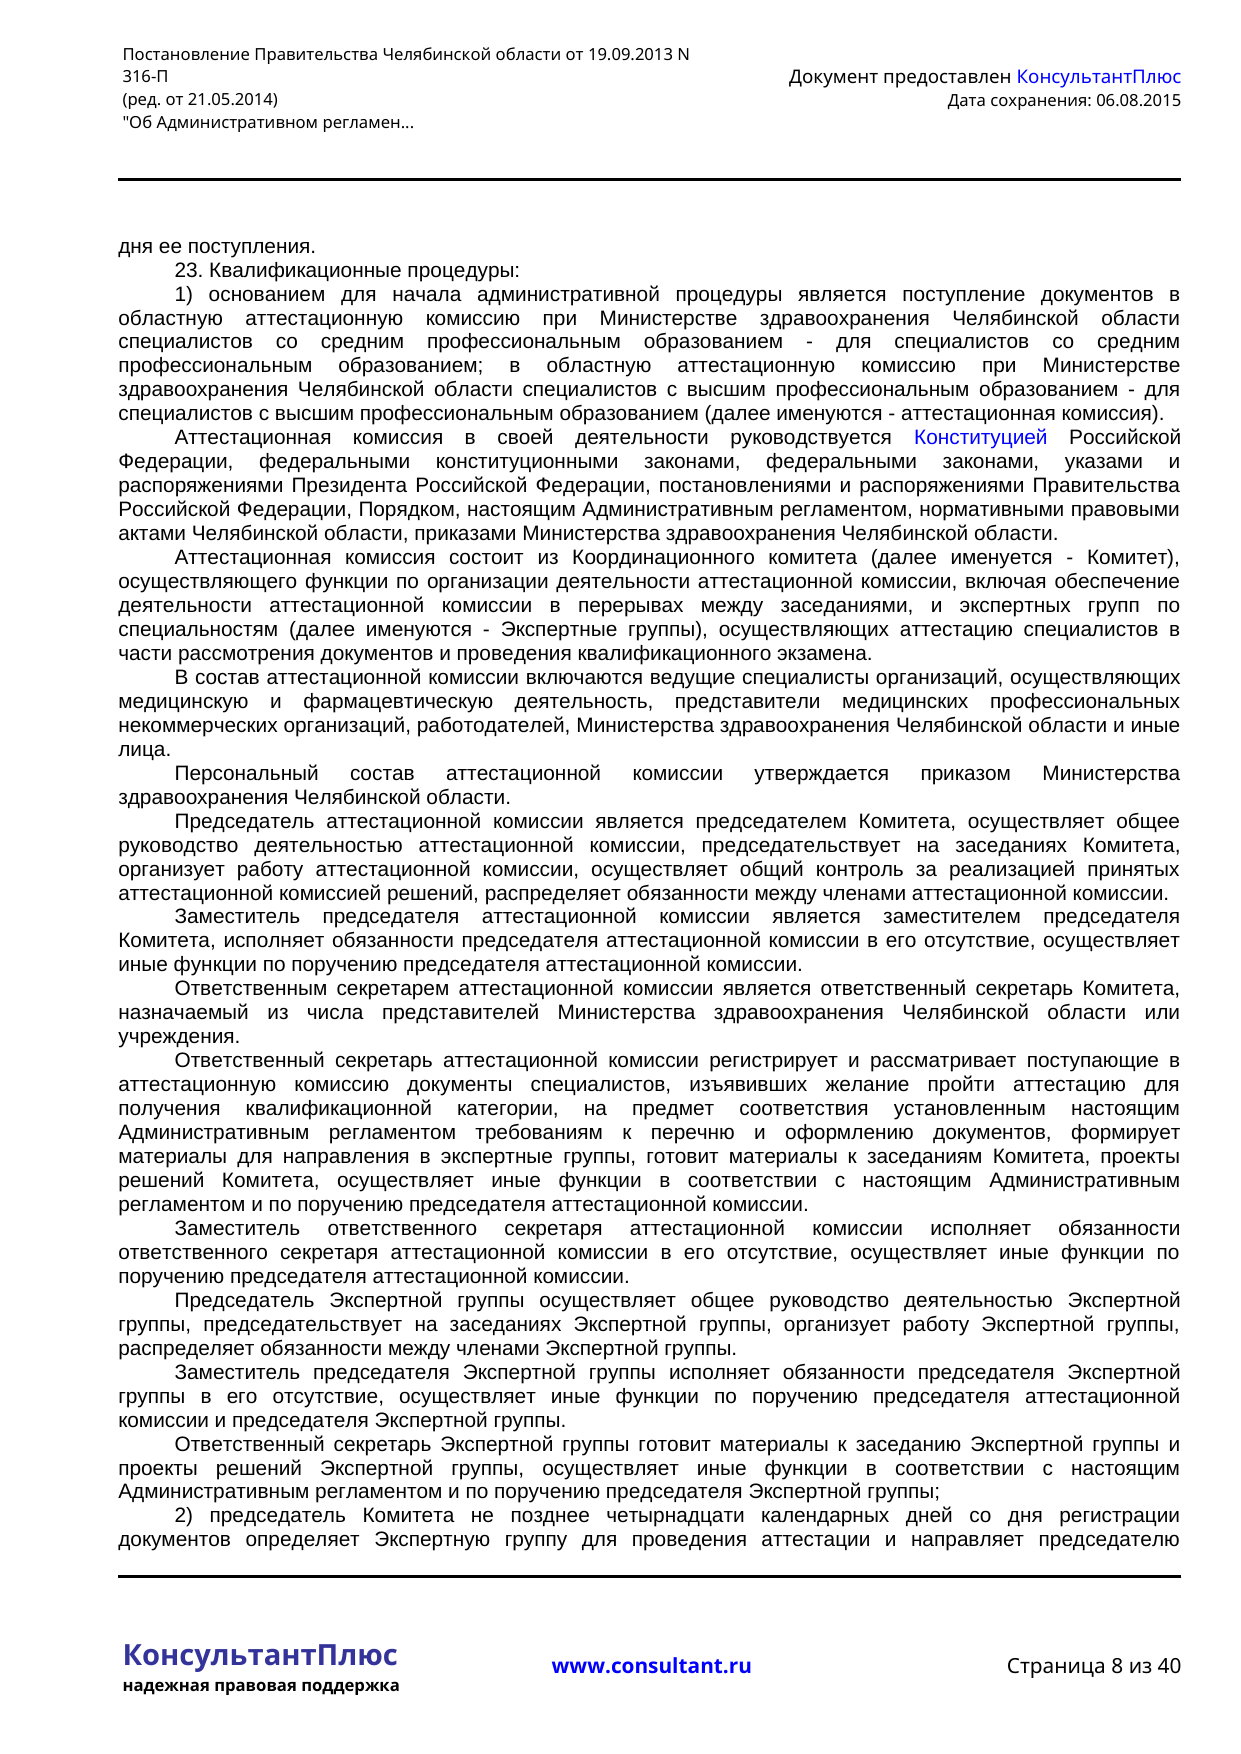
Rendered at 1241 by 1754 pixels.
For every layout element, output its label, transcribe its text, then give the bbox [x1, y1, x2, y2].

text Ответственный секретарь аттестационной комиссии регистрирует и рассматривает поступающие в аттестационную комиссию документы специалистов, изъявивших желание пройти аттестацию для получения квалификационной категории, на предмет соответствия установленным настоящим Административным регламентом требованиям к перечню и оформлению документов, формирует материалы для направления в экспертные группы, готовит материалы к заседаниям Комитета, проекты решений Комитета, осуществляет иные функции в соответствии с настоящим Административным регламентом и по поручению председателя аттестационной комиссии. [118, 1048, 1181, 1216]
text Заместитель ответственного секретаря аттестационной комиссии исполняет обязанности ответственного секретаря аттестационной комиссии в его отсутствие, осуществляет иные функции по поручению председателя аттестационной комиссии. [118, 1216, 1181, 1288]
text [118, 1503, 1181, 1551]
text Заместитель председателя Экспертной группы исполняет обязанности председателя Экспертной группы в его отсутствие, осуществляет иные функции по поручению председателя аттестационной комиссии и председателя Экспертной группы. [118, 1359, 1181, 1431]
text Аттестационная комиссия в своей деятельности руководствуется Конституцией Российской Федерации, федеральными конституционными законами, федеральными законами, указами и распоряжениями Президента Российской Федерации, постановлениями и распоряжениями Правительства Российской Федерации, Порядком, настоящим Административным регламентом, нормативными правовыми актами Челябинской области, приказами Министерства здравоохранения Челябинской области. [118, 425, 1181, 545]
text Председатель аттестационной комиссии является председателем Комитета, осуществляет общее руководство деятельностью аттестационной комиссии, председательствует на заседаниях Комитета, организует работу аттестационной комиссии, осуществляет общий контроль за реализацией принятых аттестационной комиссией решений, распределяет обязанности между членами аттестационной комиссии. [118, 808, 1181, 904]
text 23. Квалификационные процедуры: [118, 257, 1181, 281]
text Аттестационная комиссия состоит из Координационного комитета (далее именуется - Комитет), осуществляющего функции по организации деятельности аттестационной комиссии, включая обеспечение деятельности аттестационной комиссии в перерывах между заседаниями, и экспертных групп по специальностям (далее именуются - Экспертные группы), осуществляющих аттестацию специалистов в части рассмотрения документов и проведения квалификационного экзамена. [118, 545, 1181, 665]
text Ответственным секретарем аттестационной комиссии является ответственный секретарь Комитета, назначаемый из числа представителей Министерства здравоохранения Челябинской области или учреждения. [118, 976, 1181, 1048]
text Персональный состав аттестационной комиссии утверждается приказом Министерства здравоохранения Челябинской области. [118, 761, 1181, 808]
text Заместитель председателя аттестационной комиссии является заместителем председателя Комитета, исполняет обязанности председателя аттестационной комиссии в его отсутствие, осуществляет иные функции по поручению председателя аттестационной комиссии. [118, 904, 1181, 976]
text 1) основанием для начала административной процедуры является поступление документов в областную аттестационную комиссию при Министерстве здравоохранения Челябинской области специалистов со средним профессиональным образованием - для специалистов со средним профессиональным образованием; в областную аттестационную комиссию при Министерстве здравоохранения Челябинской области специалистов с высшим профессиональным образованием - для специалистов с высшим профессиональным образованием (далее именуются - аттестационная комиссия). [118, 281, 1181, 425]
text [118, 233, 1181, 257]
text В состав аттестационной комиссии включаются ведущие специалисты организаций, осуществляющих медицинскую и фармацевтическую деятельность, представители медицинских профессиональных некоммерческих организаций, работодателей, Министерства здравоохранения Челябинской области и иные лица. [118, 665, 1181, 761]
text Председатель Экспертной группы осуществляет общее руководство деятельностью Экспертной группы, председательствует на заседаниях Экспертной группы, организует работу Экспертной группы, распределяет обязанности между членами Экспертной группы. [118, 1288, 1181, 1359]
text Ответственный секретарь Экспертной группы готовит материалы к заседанию Экспертной группы и проекты решений Экспертной группы, осуществляет иные функции в соответствии с настоящим Административным регламентом и по поручению председателя Экспертной группы; [118, 1431, 1181, 1503]
